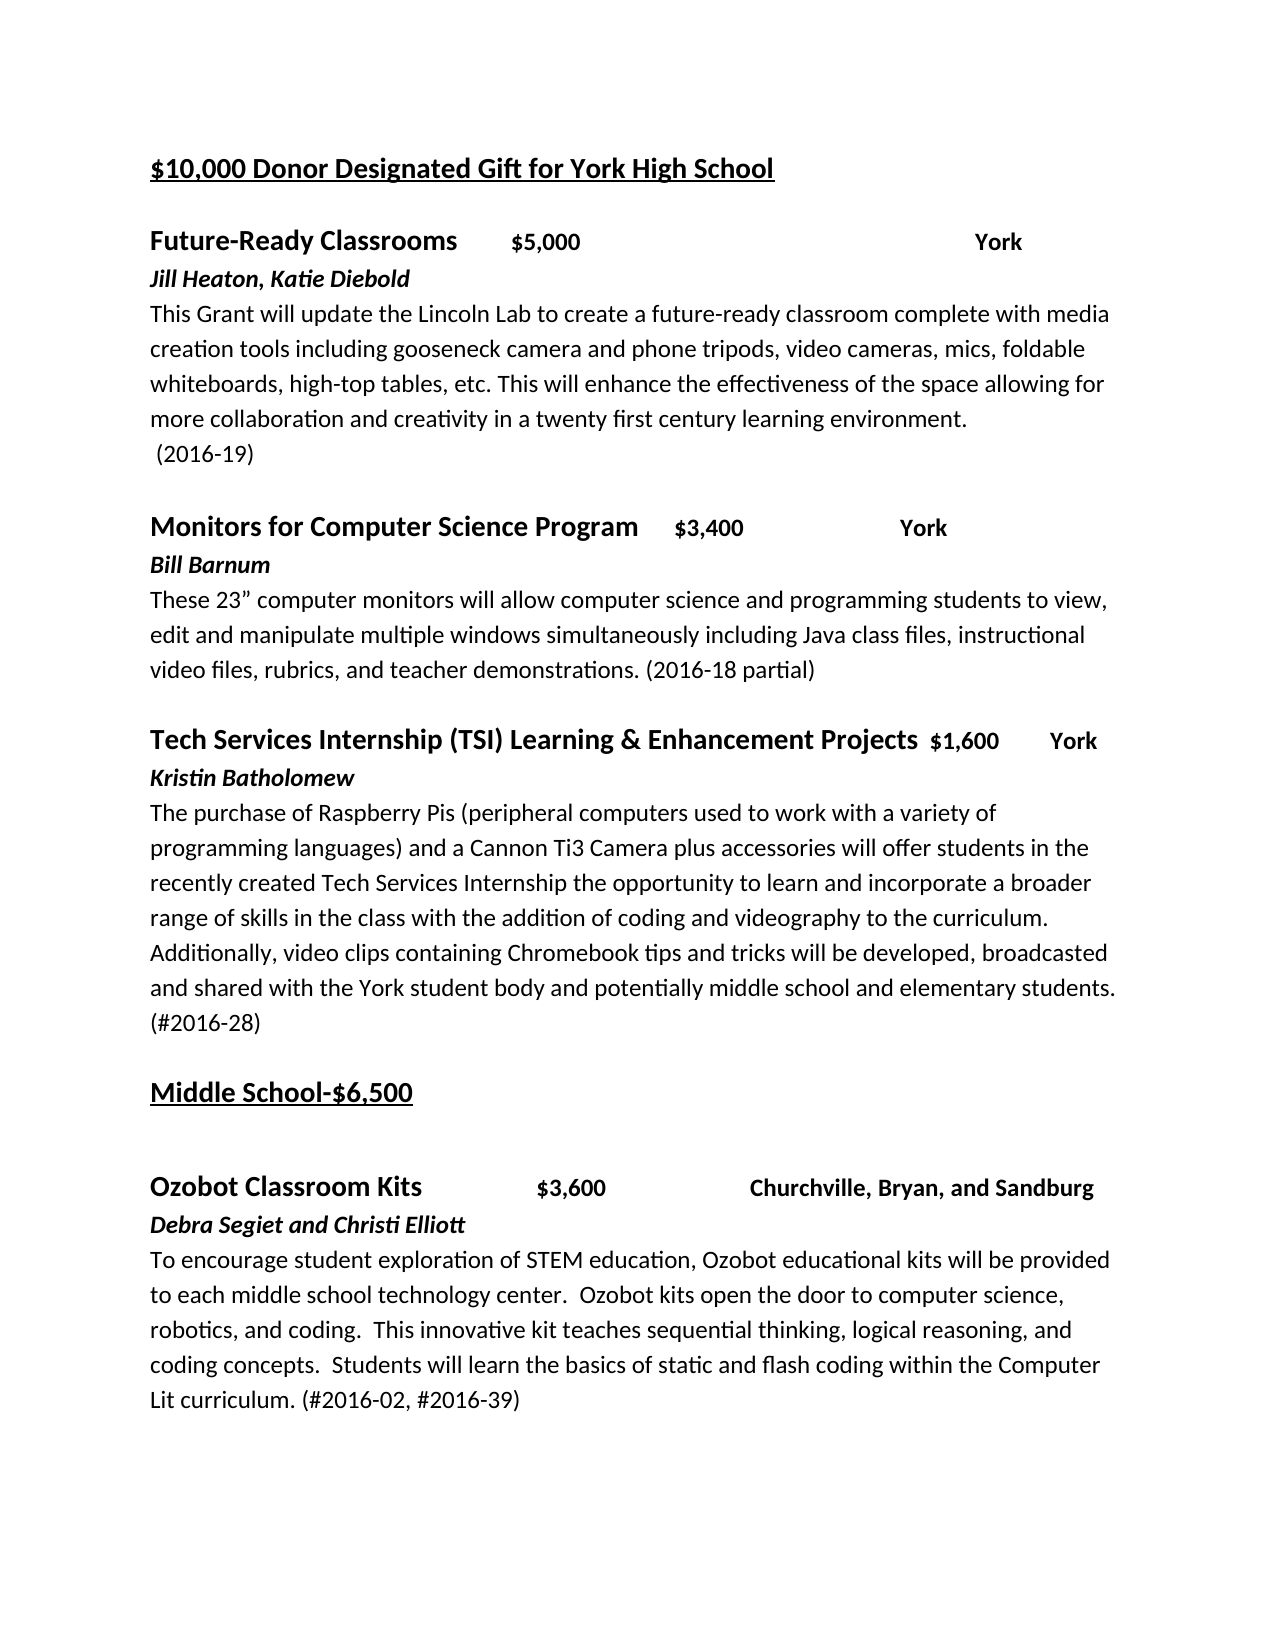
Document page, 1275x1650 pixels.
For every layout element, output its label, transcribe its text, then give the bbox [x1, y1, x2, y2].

text $10,000 Donor Designated Gift for York High School [150, 150, 1125, 218]
text Debra Segiet and Christi Elliott [150, 1209, 1125, 1239]
text To encourage student exploration of STEM education, Ozobot educational kits will be provided to each middle school technology center. Ozobot kits open the door to computer science, robotics, and coding. This innovative kit teaches sequential thinking, logical reasoning, and coding concepts. Students will learn the basics of static and flash coding within the Computer Lit curriculum. (#2016-02, #2016-39) [150, 1244, 1125, 1414]
text Jill Heaton, Katie Diebold [150, 263, 1125, 293]
text Tech Services Internship (TSI) Learning & Enhancement Projects $1,600 York [150, 721, 1125, 757]
text Monitors for Computer Science Program $3,400 York [150, 508, 1125, 543]
text Bill Barnum [150, 549, 1125, 579]
text Middle School-$6,500 [150, 1074, 1125, 1110]
text These 23” computer monitors will allow computer science and programming students to view, edit and manipulate multiple windows simultaneously including Java class files, instructional video files, rubrics, and teacher demonstrations. (2016-18 partial) [150, 584, 1125, 684]
text Kristin Batholomew [150, 762, 1125, 792]
text The purchase of Raspberry Pis (peripheral computers used to work with a variety of programming languages) and a Cannon Ti3 Camera plus accessories will offer students in the recently created Tech Services Internship the opportunity to learn and incorporate a broader range of skills in the class with the addition of coding and videography to the curriculum. Additionally, video clips containing Chromebook tips and tricks will be developed, broadcasted and shared with the York student body and potentially middle school and elementary students. (#2016-28) [150, 797, 1125, 1037]
text Future-Ready Classrooms $5,000 York [150, 222, 1125, 258]
text (2016-19) [150, 438, 1125, 468]
text This Grant will update the Lincoln Lab to create a future-ready classroom complete with media creation tools including gooseneck camera and phone tripods, video cameras, mics, foldable whiteboards, high-top tables, etc. This will enhance the effectiveness of the space allowing for more collaboration and creativity in a twenty first century learning environment. [150, 298, 1125, 433]
text Ozobot Classroom Kits $3,600 Churchville, Bryan, and Sandburg [150, 1168, 1125, 1204]
